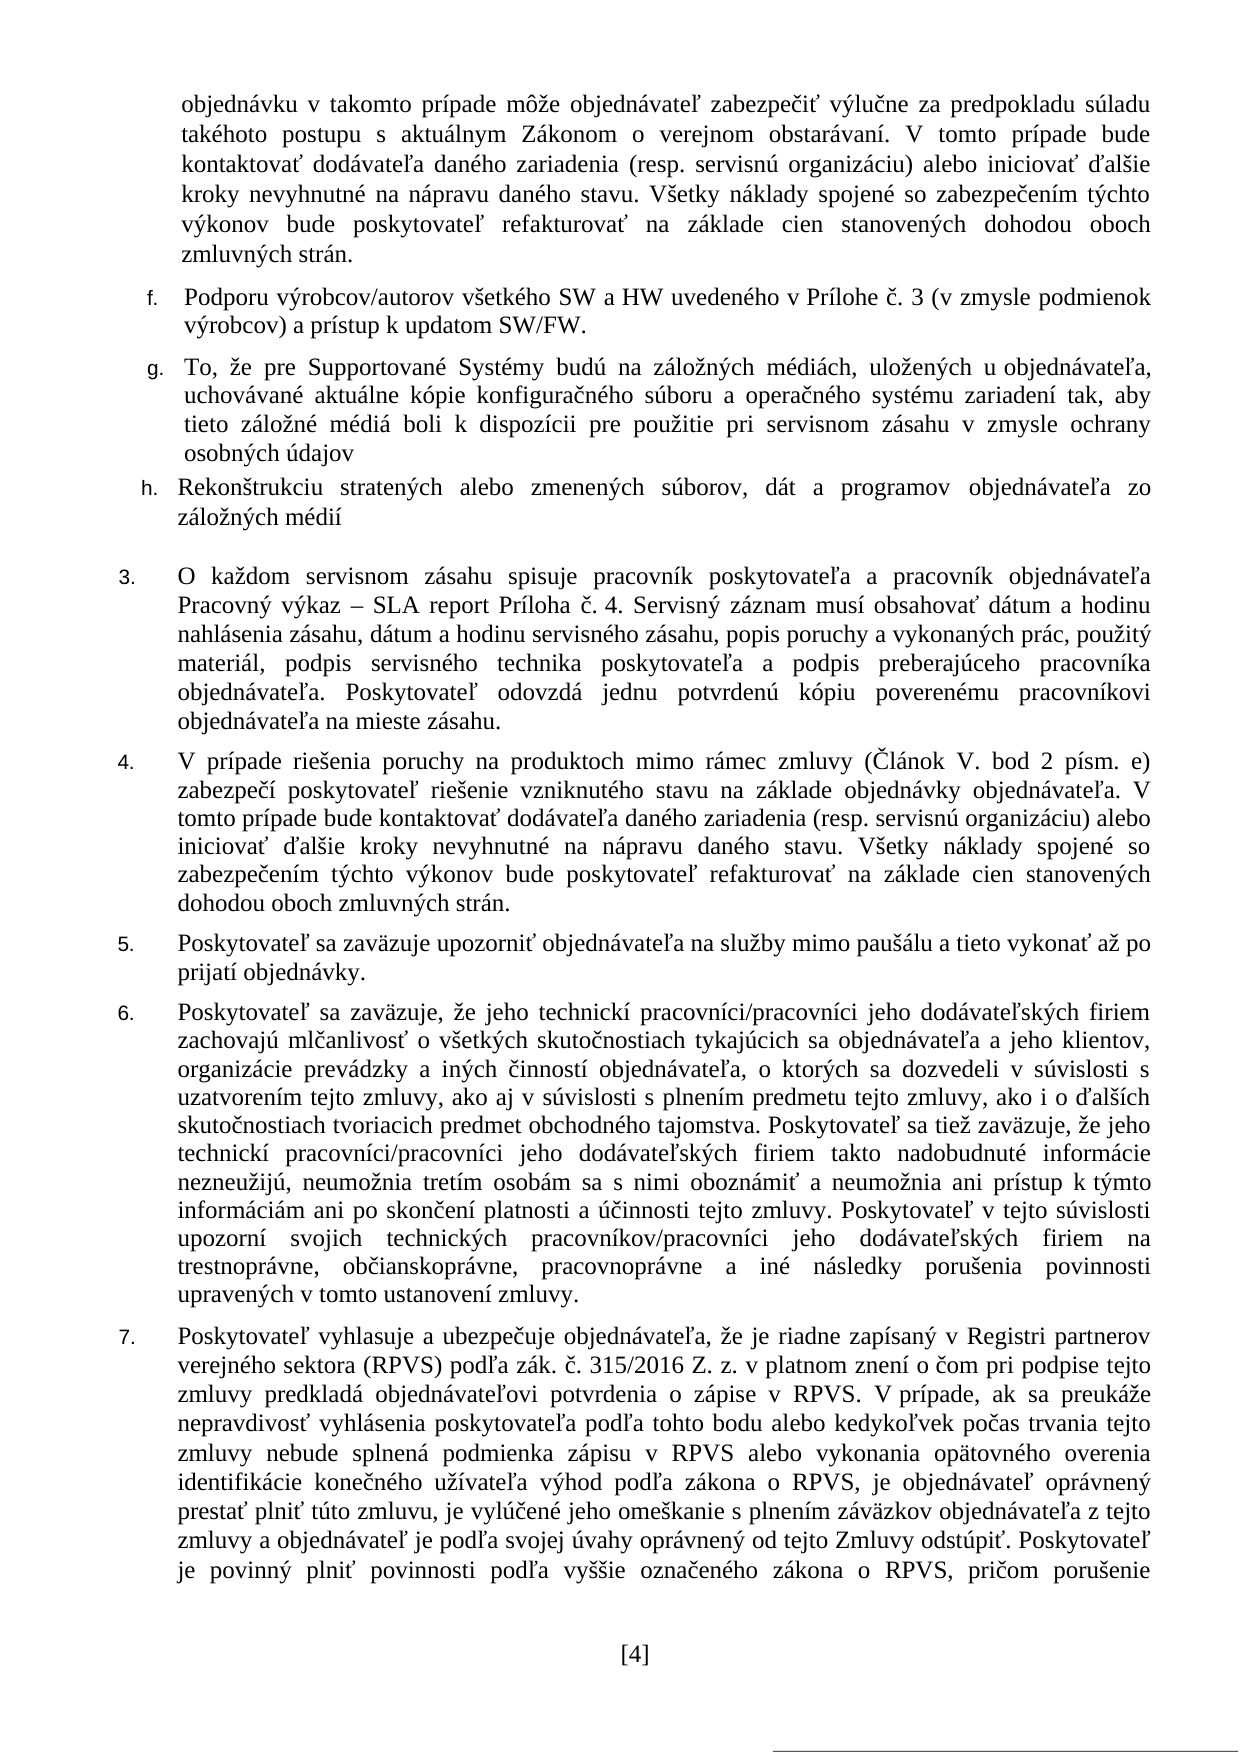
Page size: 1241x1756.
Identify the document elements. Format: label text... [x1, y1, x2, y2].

list Poskytovateľ sa zaväzuje, že jeho technickí pracovníci/pracovníci jeho dodávateľských firiem zachovajú mlčanlivosť o všetkých skutočnostiach tykajúcich sa objednávateľa a jeho klientov, organizácie prevádzky a iných činností objednávateľa, o ktorých sa dozvedeli v súvislosti s uzatvorením tejto zmluvy, ako aj v súvislosti s plnením predmetu tejto zmluvy, ako i o ďalších skutočnostiach tvoriacich predmet obchodného tajomstva. Poskytovateľ sa tiež zaväzuje, že jeho technickí pracovníci/pracovníci jeho dodávateľských firiem takto nadobudnuté informácie nezneužijú, neumožnia tretím osobám sa s nimi oboznámiť a neumožnia ani prístup k týmto informáciám ani po skončení platnosti a účinnosti tejto zmluvy. Poskytovateľ v tejto súvislosti upozorní svojich technických pracovníkov/pracovníci jeho dodávateľských firiem na trestnoprávne, občianskoprávne, pracovnoprávne a iné následky porušenia povinnosti upravených v tomto ustanovení zmluvy. [117, 998, 1151, 1308]
list O každom servisnom zásahu spisuje pracovník poskytovateľa a pracovník objednávateľa Pracovný výkaz – SLA report Príloha č. 4. Servisný záznam musí obsahovať dátum a hodinu nahlásenia zásahu, dátum a hodinu servisného zásahu, popis poruchy a vykonaných prác, použitý materiál, podpis servisného technika poskytovateľa a podpis preberajúceho pracovníka objednávateľa. Poskytovateľ odovzdá jednu potvrdenú kópiu poverenému pracovníkovi objednávateľa na mieste zásahu. [118, 561, 1151, 734]
list Rekonštrukciu stratených alebo zmenených súborov, dát a programov objednávateľa zo záložných médií [141, 472, 1151, 531]
list Podporu výrobcov/autorov všetkého SW a HW uvedeného v Prílohe č. 3 (v zmysle podmienok výrobcov) a prístup k updatom SW/FW. [147, 282, 1152, 339]
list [118, 1321, 1151, 1584]
list To, že pre Supportované Systémy budú na záložných médiách, uložených u objednávateľa, uchovávané aktuálne kópie konfiguračného súboru a operačného systému zariadení tak, aby tieto záložné médiá boli k dispozícii pre použitie pri servisnom zásahu v zmysle ochrany osobných údajov [147, 352, 1152, 467]
list V prípade riešenia poruchy na produktoch mimo rámec zmluvy (Článok V. bod 2 písm. e) zabezpečí poskytovateľ riešenie vzniknutého stavu na základe objednávky objednávateľa. V tomto prípade bude kontaktovať dodávateľa daného zariadenia (resp. servisnú organizáciu) alebo iniciovať ďalšie kroky nevyhnutné na nápravu daného stavu. Všetky náklady spojené so zabezpečením týchto výkonov bude poskytovateľ refakturovať na základe cien stanovených dohodou oboch zmluvných strán. [117, 747, 1151, 916]
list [143, 89, 1151, 268]
list Poskytovateľ sa zaväzuje upozorniť objednávateľa na služby mimo paušálu a tieto vykonať až po prijatí objednávky. [117, 929, 1151, 985]
